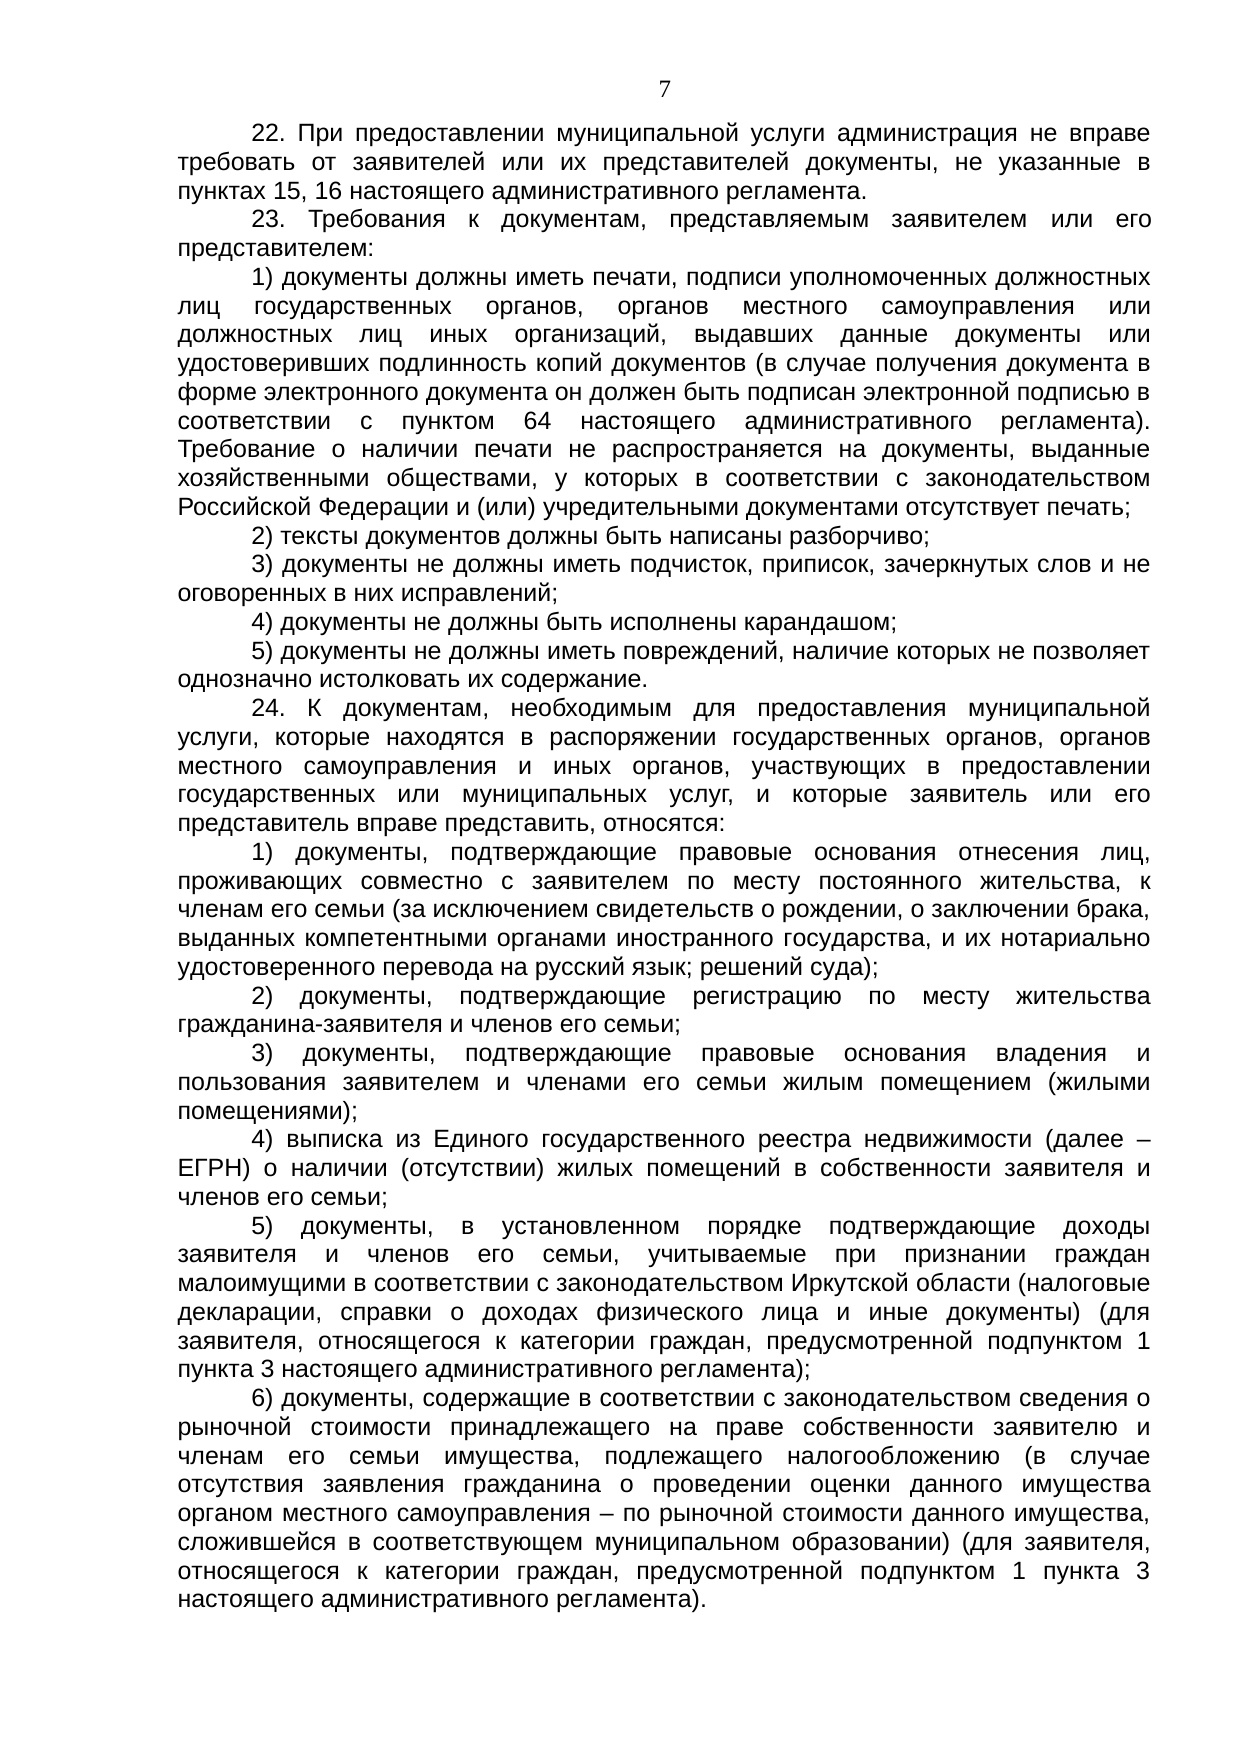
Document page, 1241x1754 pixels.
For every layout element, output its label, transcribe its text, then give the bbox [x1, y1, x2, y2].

text 22. При предоставлении муниципальной услуги администрация не вправе требовать от заявителей или их представителей документы, не указанные в пунктах 15, 16 настоящего административного регламента. [177, 118, 1152, 204]
text 23. Требования к документам, представляемым заявителем или его представителем: [177, 204, 1152, 262]
text 2) тексты документов должны быть написаны разборчиво; [177, 521, 1152, 549]
text 1) документы должны иметь печати, подписи уполномоченных должностных лиц государственных органов, органов местного самоуправления или должностных лиц иных организаций, выдавших данные документы или удостоверивших подлинность копий документов (в случае получения документа в форме электронного документа он должен быть подписан электронной подписью в соответствии с пунктом 64 настоящего административного регламента). Требование о наличии печати не распространяется на документы, выданные хозяйственными обществами, у которых в соответствии с законодательством Российской Федерации и (или) учредительными документами отсутствует печать; [177, 262, 1152, 521]
text 4) выписка из Единого государственного реестра недвижимости (далее – ЕГРН) о наличии (отсутствии) жилых помещений в собственности заявителя и членов его семьи; [177, 1124, 1152, 1211]
text 1) документы, подтверждающие правовые основания отнесения лиц, проживающих совместно с заявителем по месту постоянного жительства, к членам его семьи (за исключением свидетельств о рождении, о заключении брака, выданных компетентными органами иностранного государства, и их нотариально удостоверенного перевода на русский язык; решений суда); [177, 837, 1152, 981]
text 6) документы, содержащие в соответствии с законодательством сведения о рыночной стоимости принадлежащего на праве собственности заявителю и членам его семьи имущества, подлежащего налогообложению (в случае отсутствия заявления гражданина о проведении оценки данного имущества органом местного самоуправления – по рыночной стоимости данного имущества, сложившейся в соответствующем муниципальном образовании) (для заявителя, относящегося к категории граждан, предусмотренной подпунктом 1 пункта 3 настоящего административного регламента). [177, 1383, 1152, 1613]
text 5) документы, в установленном порядке подтверждающие доходы заявителя и членов его семьи, учитываемые при признании граждан малоимущими в соответствии с законодательством Иркутской области (налоговые декларации, справки о доходах физического лица и иные документы) (для заявителя, относящегося к категории граждан, предусмотренной подпунктом 1 пункта 3 настоящего административного регламента); [177, 1211, 1152, 1383]
text 4) документы не должны быть исполнены карандашом; [177, 607, 1152, 636]
text 3) документы, подтверждающие правовые основания владения и пользования заявителем и членами его семьи жилым помещением (жилыми помещениями); [177, 1038, 1152, 1124]
text 24. К документам, необходимым для предоставления муниципальной услуги, которые находятся в распоряжении государственных органов, органов местного самоуправления и иных органов, участвующих в предоставлении государственных или муниципальных услуг, и которые заявитель или его представитель вправе представить, относятся: [177, 693, 1152, 837]
text 2) документы, подтверждающие регистрацию по месту жительства гражданина-заявителя и членов его семьи; [177, 981, 1152, 1038]
text 3) документы не должны иметь подчисток, приписок, зачеркнутых слов и не оговоренных в них исправлений; [177, 549, 1152, 607]
text 5) документы не должны иметь повреждений, наличие которых не позволяет однозначно истолковать их содержание. [177, 636, 1152, 693]
